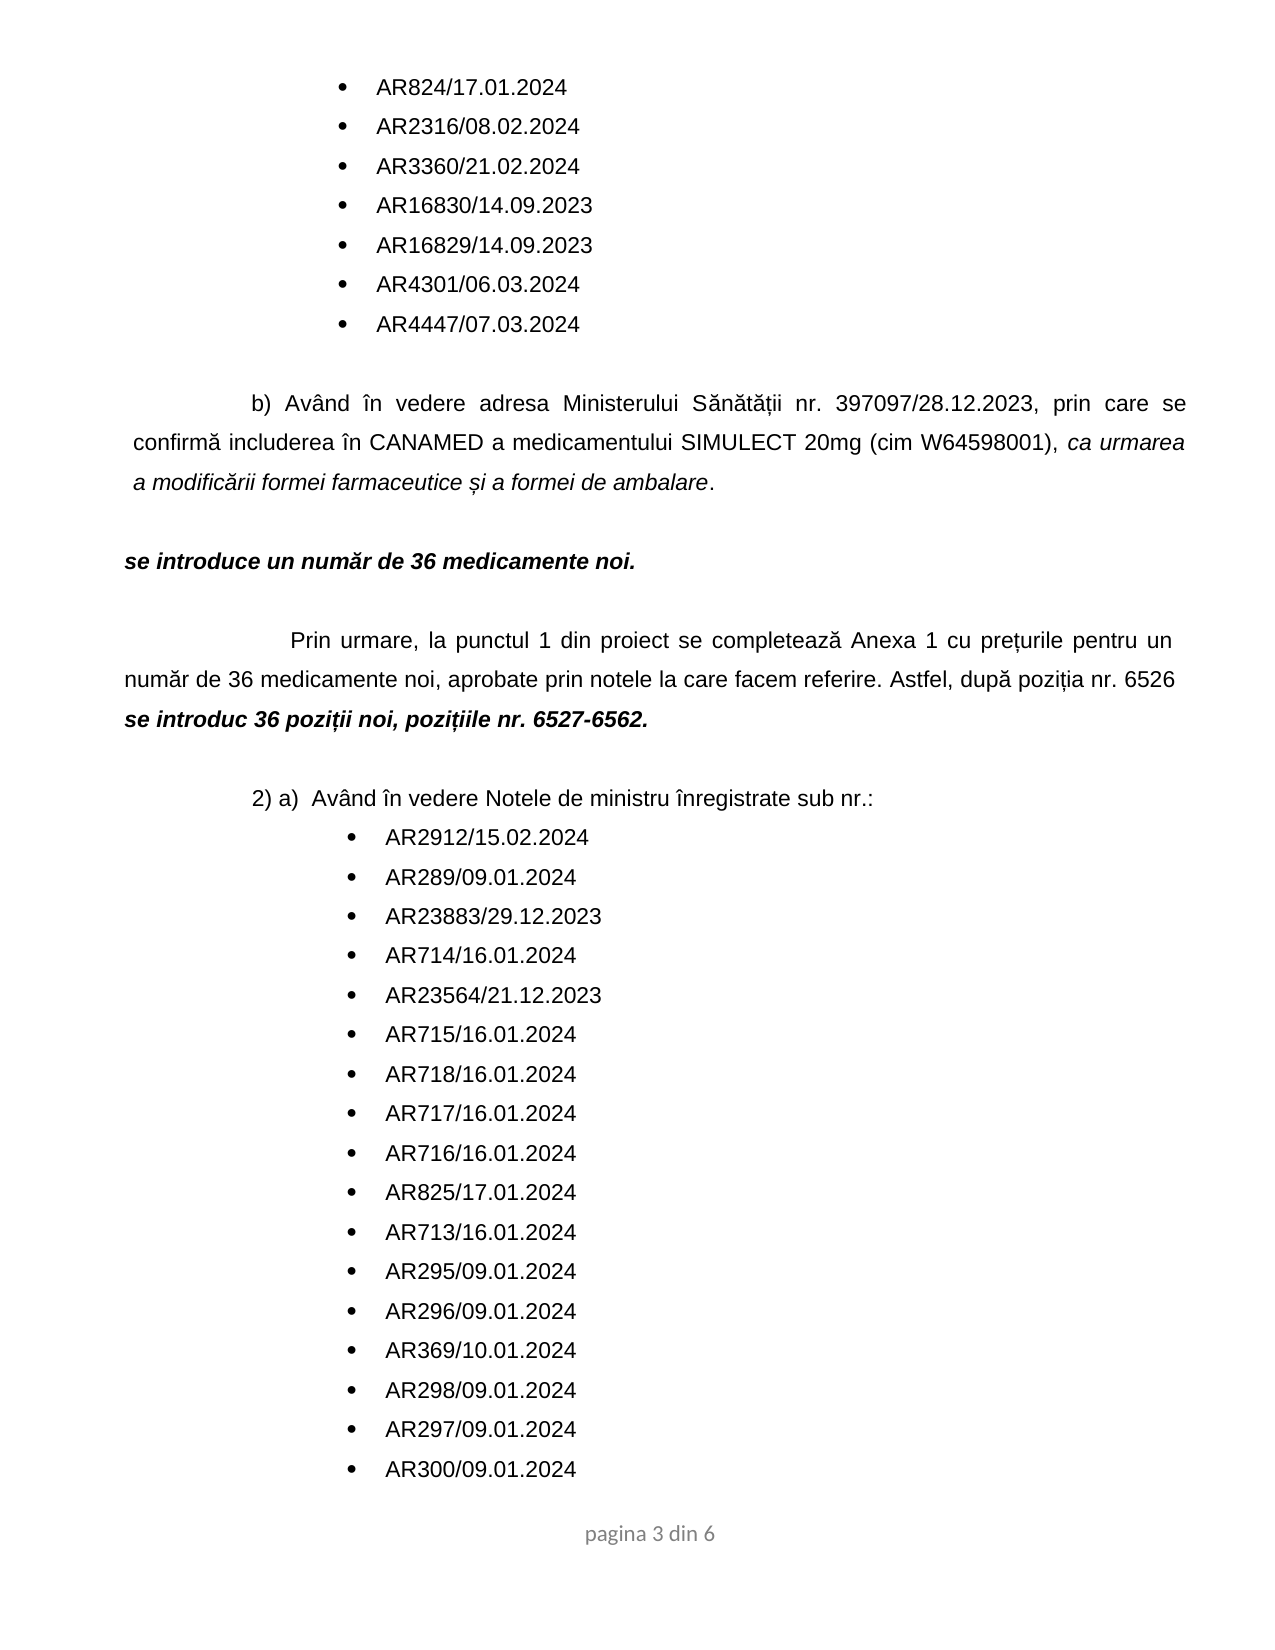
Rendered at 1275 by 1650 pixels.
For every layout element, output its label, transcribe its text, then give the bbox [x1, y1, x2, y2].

list AR297/09.01.2024 [348, 1416, 1187, 1442]
list AR718/16.01.2024 [348, 1061, 1187, 1087]
list AR824/17.01.2024 [338, 74, 1187, 100]
list AR16830/14.09.2023 [338, 192, 1187, 219]
list AR296/09.01.2024 [348, 1298, 1187, 1324]
list AR2316/08.02.2024 [338, 113, 1187, 140]
list AR289/09.01.2024 [348, 863, 1187, 890]
list AR714/16.01.2024 [348, 942, 1187, 969]
list AR717/16.01.2024 [348, 1100, 1187, 1127]
list AR4447/07.03.2024 [338, 311, 1187, 337]
list b) Având în vedere adresa Ministerului Sănătății nr. 397097/28.12.2023, prin care se confirmă includerea în CANAMED a medicamentului SIMULECT 20mg (cim W64598001), ca urmarea a modificării formei farmaceutice și a formei de ambalare. [133, 390, 1187, 495]
list AR300/09.01.2024 [348, 1456, 1187, 1482]
list AR825/17.01.2024 [348, 1179, 1187, 1206]
list AR16829/14.09.2023 [338, 232, 1187, 258]
list AR295/09.01.2024 [348, 1258, 1187, 1284]
list AR2912/15.02.2024 [348, 824, 1187, 850]
list AR23883/29.12.2023 [348, 903, 1187, 929]
list AR713/16.01.2024 [348, 1219, 1187, 1245]
list AR23564/21.12.2023 [348, 982, 1187, 1008]
list AR369/10.01.2024 [348, 1337, 1187, 1363]
text 2) a) Având în vedere Notele de ministru înregistrate sub nr.: [118, 784, 1181, 811]
list Prin urmare, la punctul 1 din proiect se completează Anexa 1 cu prețurile pentru un număr de 36 medicamente noi, aprobate prin notele la care facem referire. Astfel, după poziția nr. 6526 se introduc 36 poziții noi, pozițiile nr. 6527-6562. [124, 627, 1175, 732]
list AR716/16.01.2024 [348, 1140, 1187, 1166]
list AR298/09.01.2024 [348, 1377, 1187, 1403]
list AR4301/06.03.2024 [338, 271, 1187, 298]
list AR715/16.01.2024 [348, 1021, 1187, 1048]
text se introduce un număr de 36 medicamente noi. [124, 548, 1175, 574]
list AR3360/21.02.2024 [338, 153, 1187, 179]
